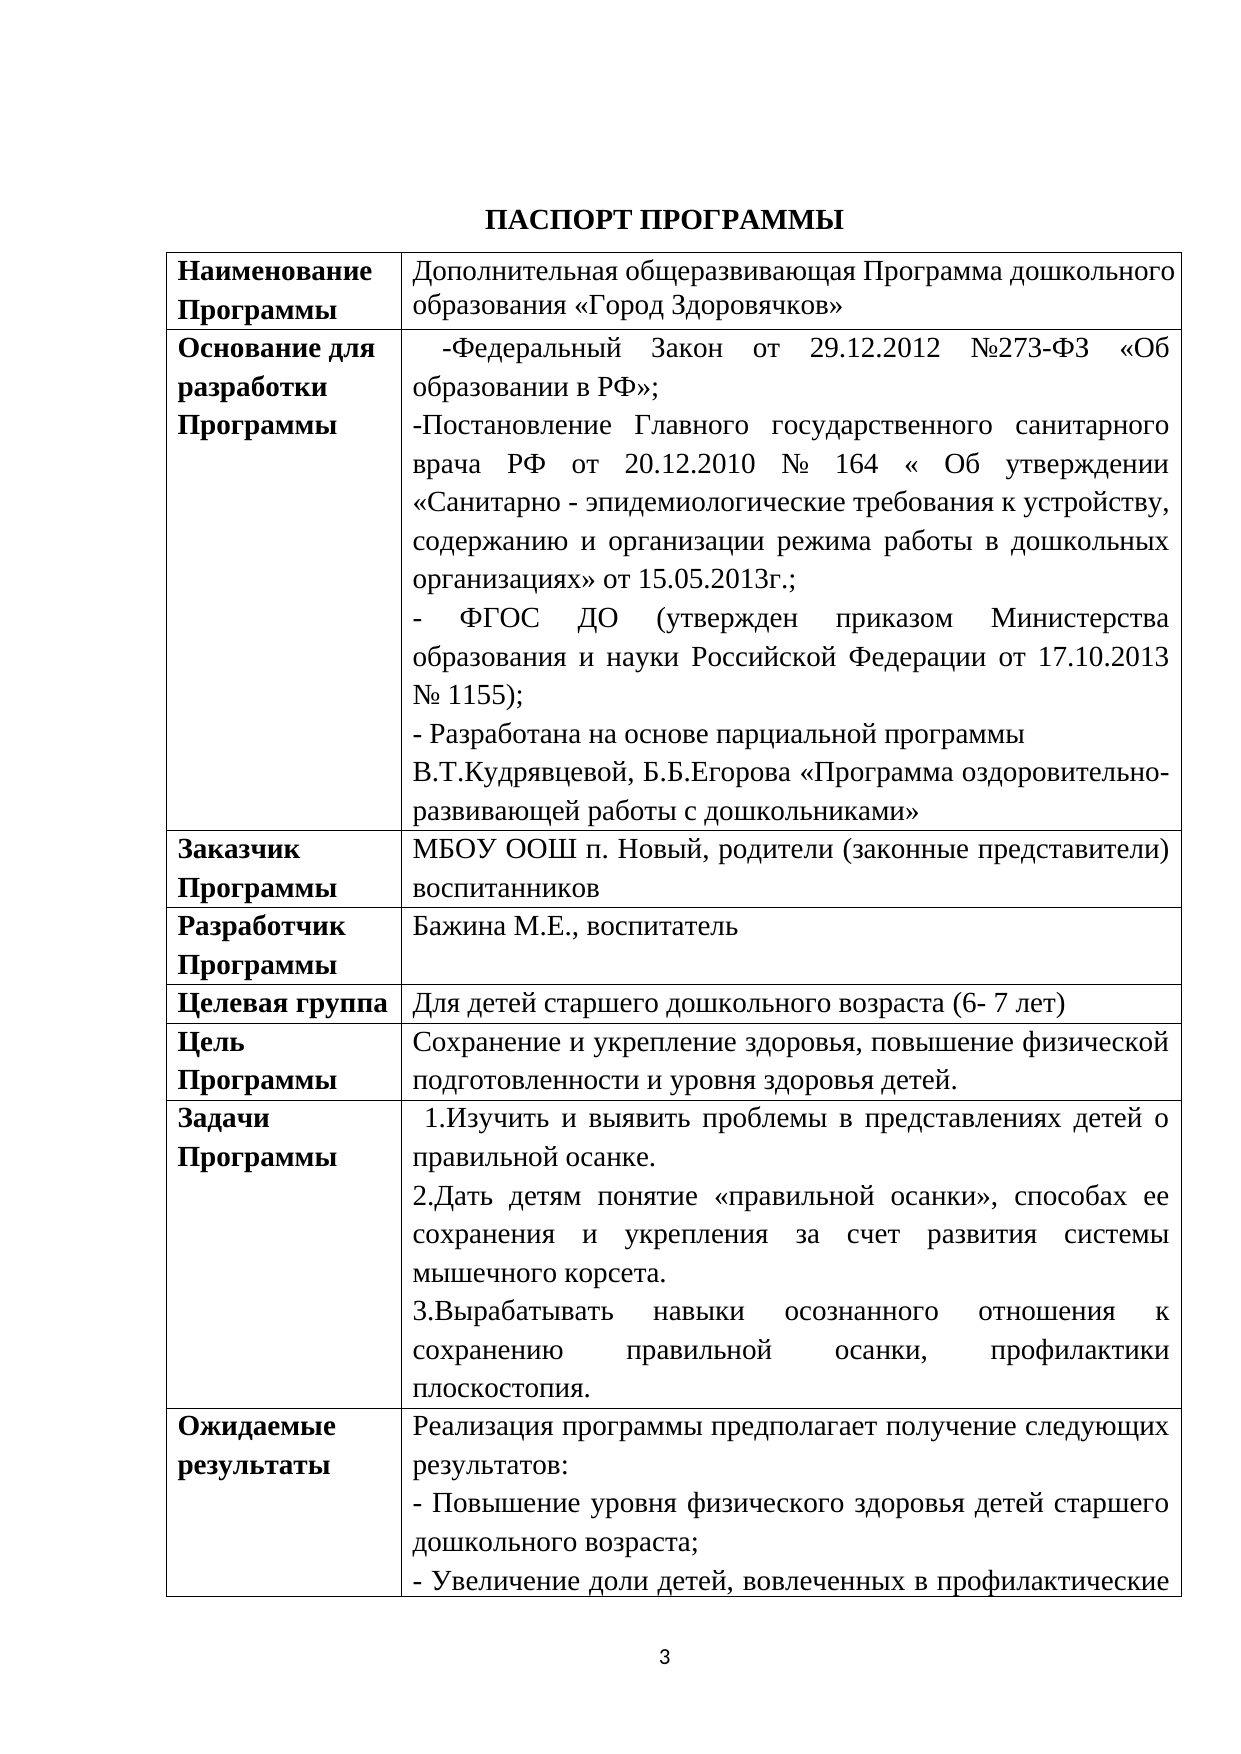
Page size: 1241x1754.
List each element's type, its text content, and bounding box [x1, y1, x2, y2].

table_cell Заказчик Программы [167, 831, 401, 907]
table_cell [167, 1409, 401, 1596]
table_header Наименование Программы [167, 253, 401, 329]
table_header Дополнительная общеразвивающая Программа дошкольного образования «Город Здоровячков» [402, 253, 1181, 329]
text ПАСПОРТ ПРОГРАММЫ [177, 202, 1152, 236]
table_cell Сохранение и укрепление здоровья, повышение физической подготовленности и уровня здоровья детей. [402, 1024, 1181, 1099]
table_cell Целевая группа [167, 985, 401, 1023]
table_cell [402, 1409, 1181, 1596]
table_cell Для детей старшего дошкольного возраста (6- 7 лет) [402, 985, 1181, 1023]
table_cell Основание для разработки Программы [167, 330, 401, 830]
table_cell 1.Изучить и выявить проблемы в представлениях детей о правильной осанке. 2.Дать детям понятие «правильной осанки», способах ее сохранения и укрепления за счет развития системы мышечного корсета. 3.Вырабатывать навыки осознанного отношения к сохранению правильной осанки, профилактики плоскостопия. [402, 1101, 1181, 1407]
table_cell Задачи Программы [167, 1101, 401, 1407]
table_cell МБОУ ООШ п. Новый, родители (законные представители) воспитанников [402, 831, 1181, 907]
table_cell Цель Программы [167, 1024, 401, 1099]
table_cell Разработчик Программы [167, 908, 401, 984]
table_cell -Федеральный Закон от 29.12.2012 №273-ФЗ «Об образовании в РФ»; -Постановление Главного государственного санитарного врача РФ от 20.12.2010 № 164 « Об утверждении «Санитарно - эпидемиологические требования к устройству, содержанию и организации режима работы в дошкольных организациях» от 15.05.2013г.; - ФГОС ДО (утвержден приказом Министерства образования и науки Российской Федерации от 17.10.2013 № 1155); - Разработана на основе парциальной программы В.Т.Кудрявцевой, Б.Б.Егорова «Программа оздоровительно-развивающей работы с дошкольниками» [402, 330, 1181, 830]
table_cell Бажина М.Е., воспитатель [402, 908, 1181, 984]
